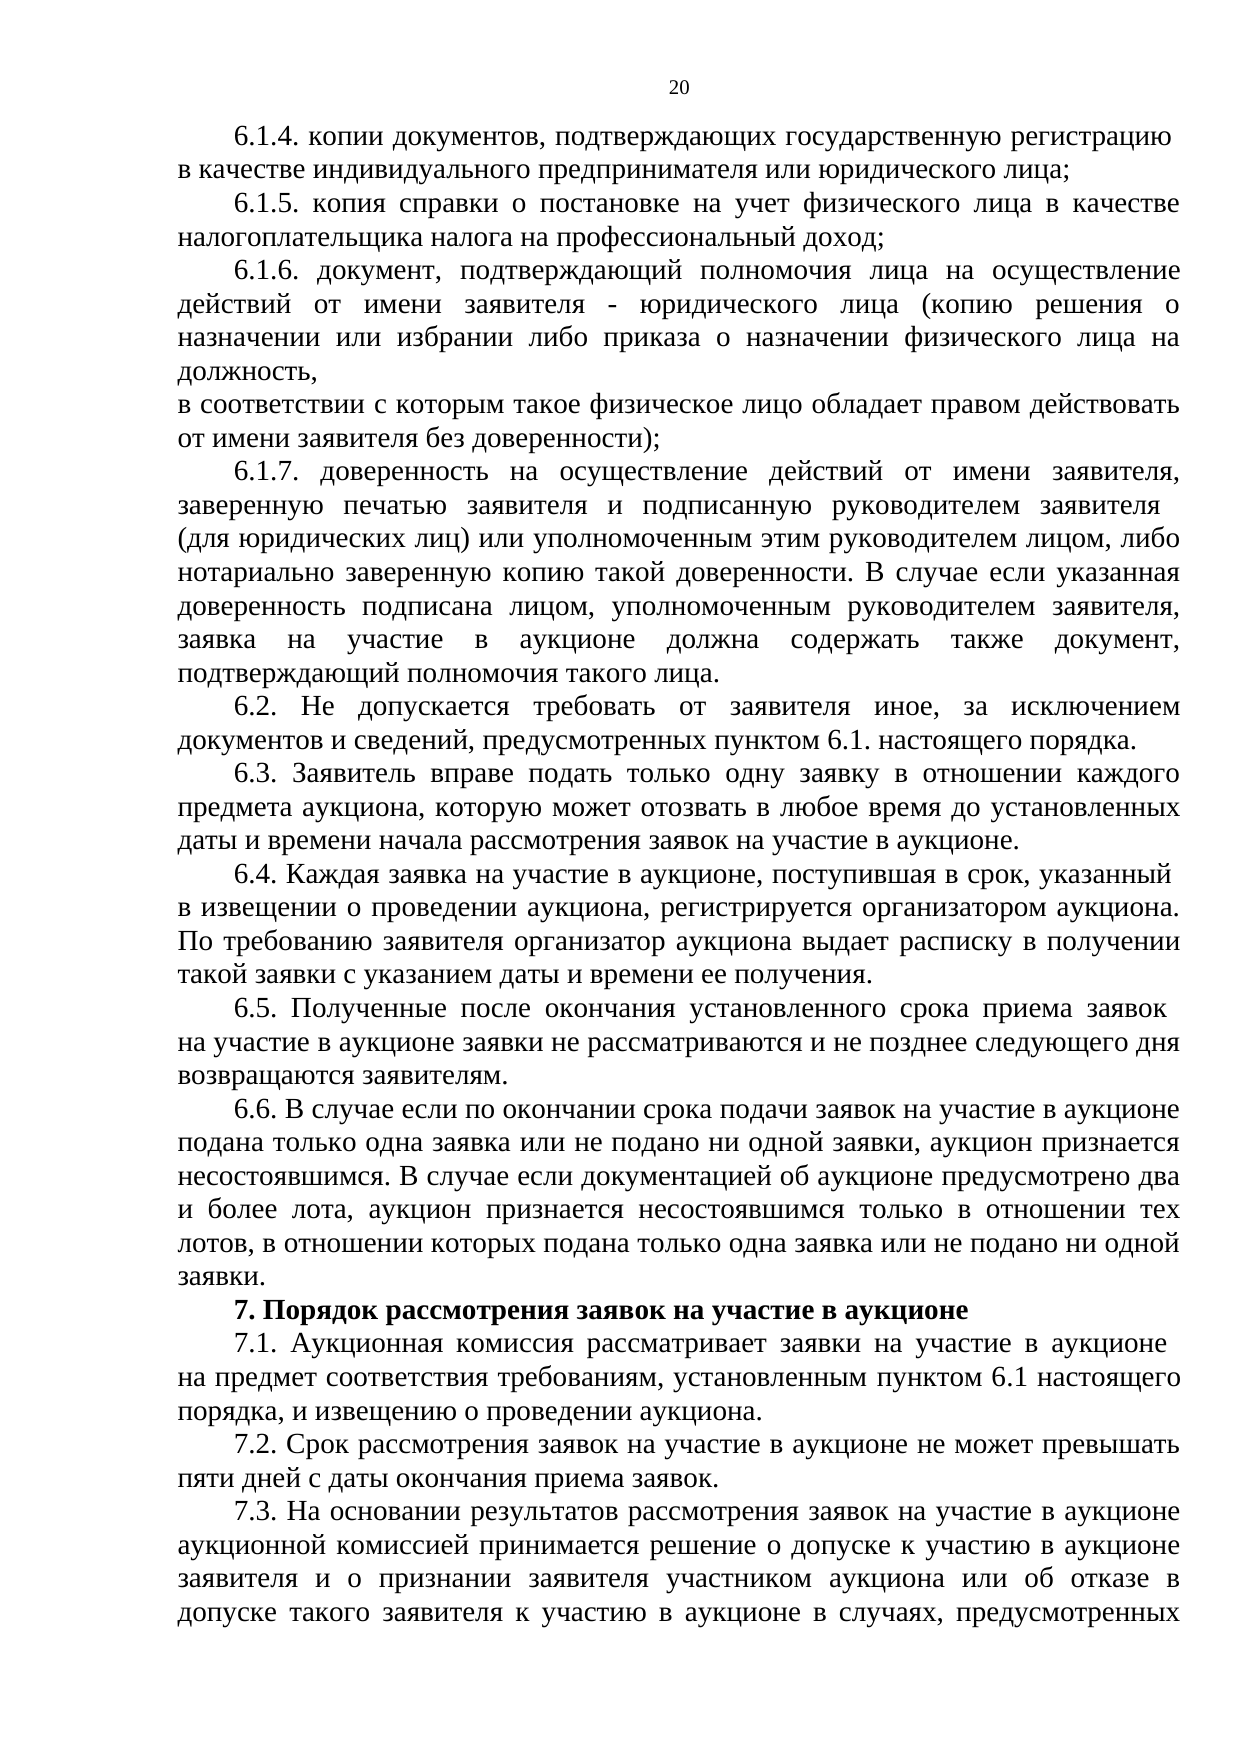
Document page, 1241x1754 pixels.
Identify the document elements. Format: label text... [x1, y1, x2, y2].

text 7.1. Аукционная комиссия рассматривает заявки на участие в аукционе на предмет соответствия требованиям, установленным пунктом 6.1 настоящего порядка, и извещению о проведении аукциона. [177, 1326, 1181, 1426]
title 7. Порядок рассмотрения заявок на участие в аукционе [177, 1292, 1181, 1326]
text 6.2. Не допускается требовать от заявителя иное, за исключением документов и сведений, предусмотренных пунктом 6.1. настоящего порядка. [177, 688, 1181, 755]
text 6.3. Заявитель вправе подать только одну заявку в отношении каждого предмета аукциона, которую может отозвать в любое время до установленных даты и времени начала рассмотрения заявок на участие в аукционе. [177, 755, 1181, 856]
text 6.1.5. копия справки о постановке на учет физического лица в качестве налогоплательщика налога на профессиональный доход; [177, 185, 1181, 252]
text 7.2. Срок рассмотрения заявок на участие в аукционе не может превышать пяти дней с даты окончания приема заявок. [177, 1426, 1181, 1493]
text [177, 1493, 1181, 1627]
text 6.1.6. документ, подтверждающий полномочия лица на осуществление действий от имени заявителя - юридического лица (копию решения о назначении или избрании либо приказа о назначении физического лица на должность, в соответствии с которым такое физическое лицо обладает правом действовать от имени заявителя без доверенности); [177, 252, 1181, 453]
text 6.1.4. копии документов, подтверждающих государственную регистрацию в качестве индивидуального предпринимателя или юридического лица; [177, 118, 1181, 185]
text 6.6. В случае если по окончании срока подачи заявок на участие в аукционе подана только одна заявка или не подано ни одной заявки, аукцион признается несостоявшимся. В случае если документацией об аукционе предусмотрено два и более лота, аукцион признается несостоявшимся только в отношении тех лотов, в отношении которых подана только одна заявка или не подано ни одной заявки. [177, 1091, 1181, 1292]
text 6.5. Полученные после окончания установленного срока приема заявок на участие в аукционе заявки не рассматриваются и не позднее следующего дня возвращаются заявителям. [177, 990, 1181, 1091]
text 6.1.7. доверенность на осуществление действий от имени заявителя, заверенную печатью заявителя и подписанную руководителем заявителя (для юридических лиц) или уполномоченным этим руководителем лицом, либо нотариально заверенную копию такой доверенности. В случае если указанная доверенность подписана лицом, уполномоченным руководителем заявителя, заявка на участие в аукционе должна содержать также документ, подтверждающий полномочия такого лица. [177, 453, 1181, 688]
text 6.4. Каждая заявка на участие в аукционе, поступившая в срок, указанный в извещении о проведении аукциона, регистрируется организатором аукциона. По требованию заявителя организатор аукциона выдает расписку в получении такой заявки с указанием даты и времени ее получения. [177, 856, 1181, 990]
